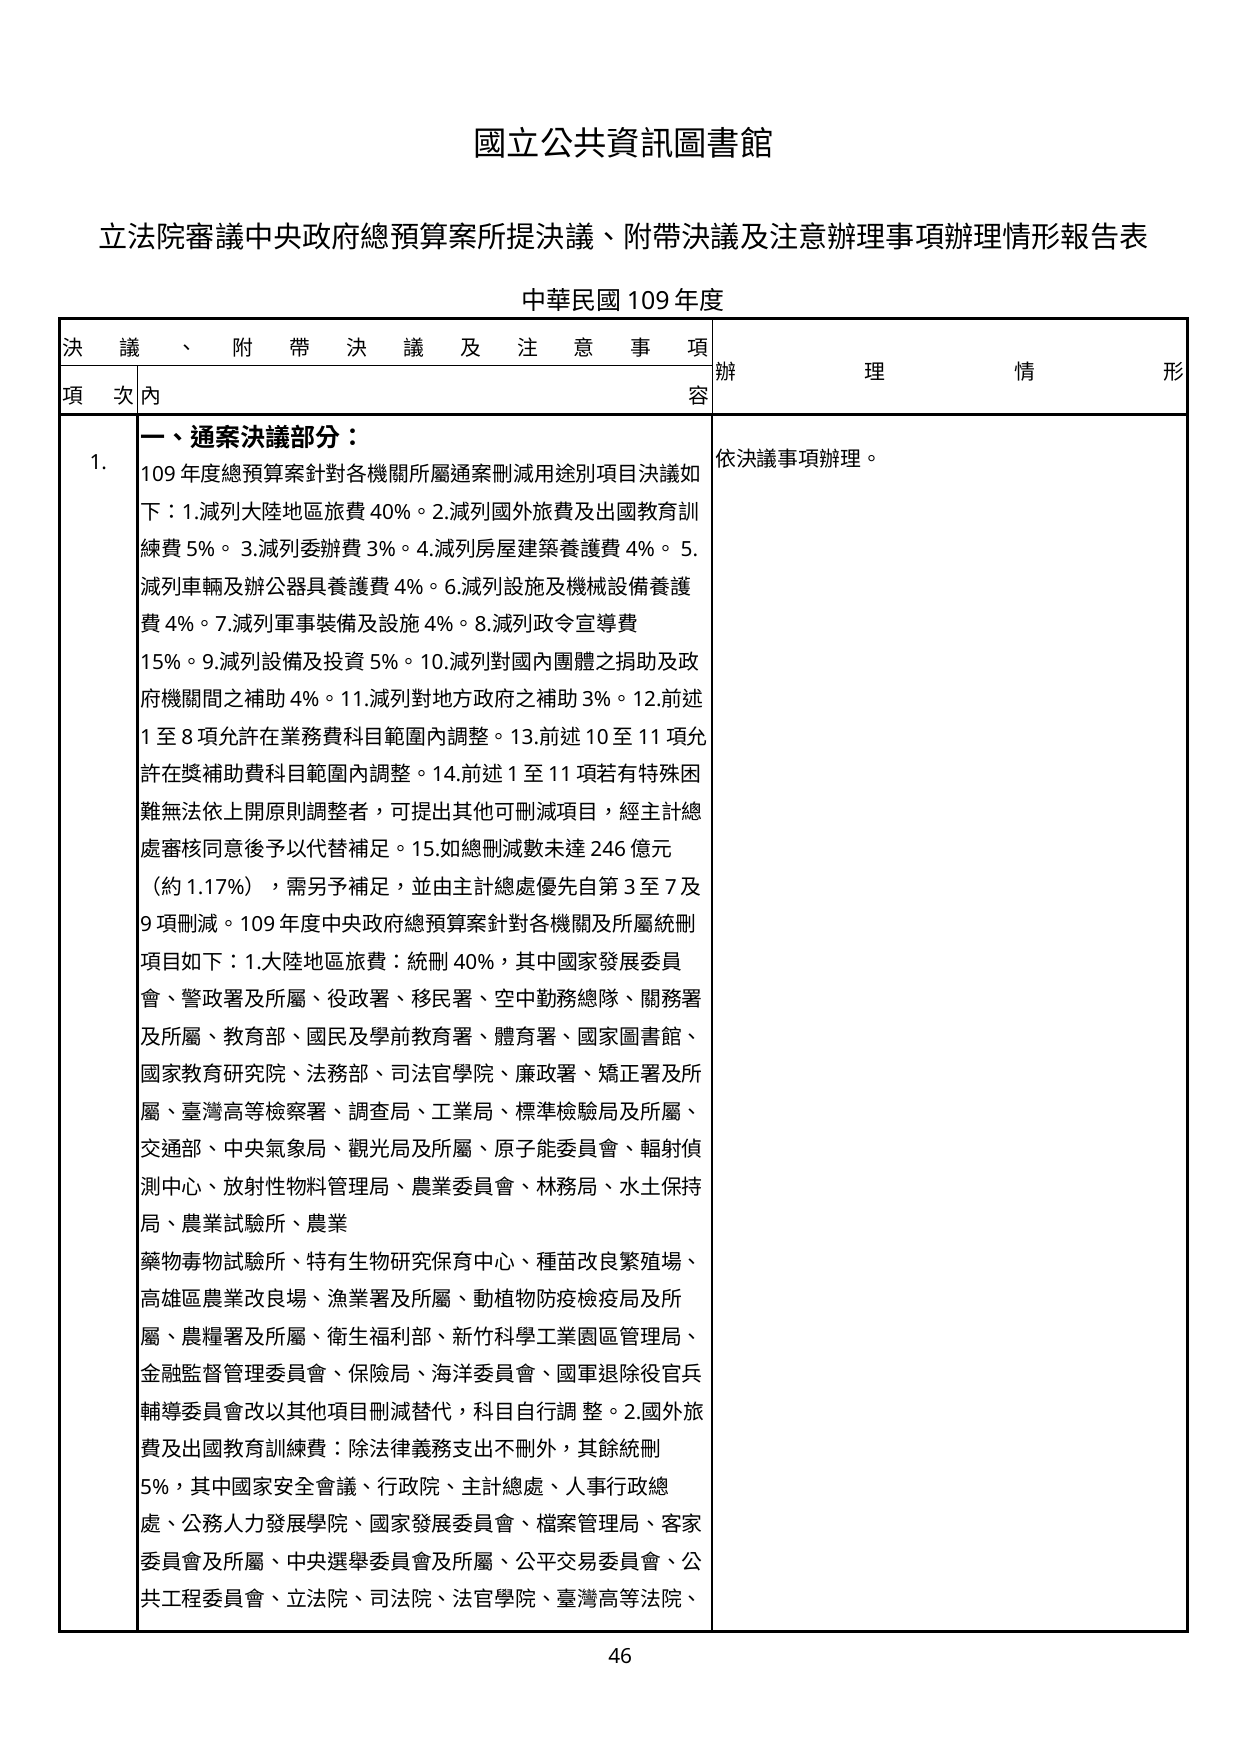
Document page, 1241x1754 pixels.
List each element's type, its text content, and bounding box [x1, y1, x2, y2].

table_cell 決議、附帶決議及注意事項 [61, 320, 712, 365]
table_cell 立法院審議中央政府總預算案所提決議、附帶決議及注意辦理事項辦理情形報告表 [59, 178, 1187, 272]
table_cell 1. 2. 3. 4. 5. 6. 7. 8. 9. 10. 11. [61, 416, 136, 1630]
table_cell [139, 416, 711, 1630]
table_cell 中華民國109年度 [59, 272, 1187, 317]
table_cell 內容 [138, 366, 712, 413]
table_cell 辦理情形 [713, 320, 1186, 413]
table_header 國立公共資訊圖書館 [59, 96, 1187, 178]
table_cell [713, 416, 1186, 1630]
table_cell 項次 [61, 366, 137, 413]
